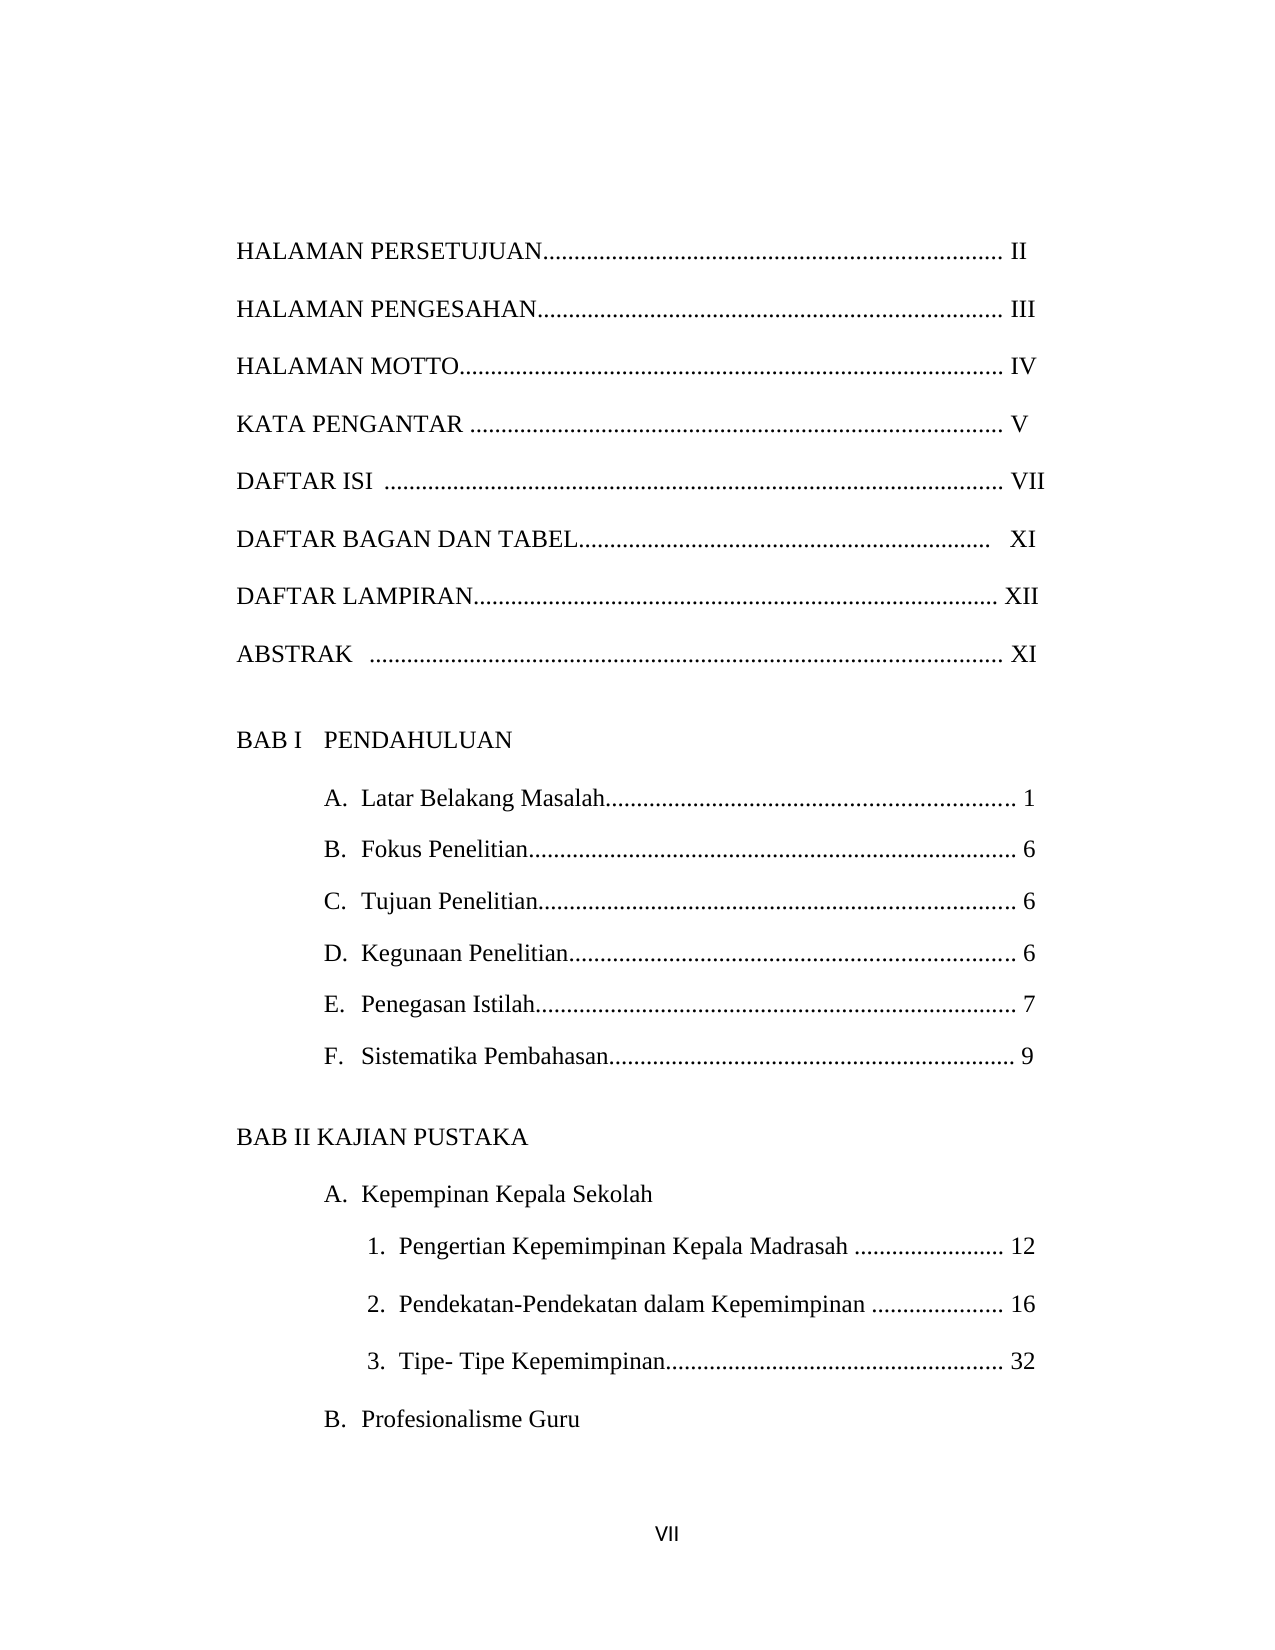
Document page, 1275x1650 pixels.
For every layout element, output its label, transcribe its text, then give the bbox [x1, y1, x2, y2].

list Tujuan Penelitian .. 6 [324, 886, 1116, 915]
list Penegasan Istilah .. 7 [324, 989, 1116, 1018]
text DAFTAR ISI VII [236, 466, 1116, 495]
text HALAMAN PENGESAHAN III [236, 294, 1098, 322]
list Tipe- Tipe Kepemimpinan 32 [367, 1346, 1042, 1375]
list Latar Belakang Masalah .. 1 [324, 783, 1116, 812]
text HALAMAN MOTTO IV [236, 351, 1098, 380]
list Pengertian Kepemimpinan Kepala Madrasah 12 [367, 1231, 1042, 1260]
list Pendekatan-Pendekatan dalam Kepemimpinan 16 [367, 1289, 1042, 1317]
list Kegunaan Penelitian .. 6 [324, 938, 1116, 967]
list Kepempinan Kepala Sekolah [324, 1179, 1116, 1208]
text HALAMAN PERSETUJUAN II [236, 236, 1098, 265]
text DAFTAR LAMPIRAN.................................................................................... XII [236, 581, 1116, 610]
text BAB I PENDAHULUAN [236, 725, 1098, 754]
list Profesionalisme Guru [324, 1404, 1039, 1432]
text KATA PENGANTAR V [236, 409, 1098, 437]
list Sistematika Pembahasan................................................................. 9 [324, 1041, 1116, 1070]
text BAB II KAJIAN PUSTAKA [236, 1122, 1098, 1151]
text ABSTRAK XI [236, 639, 1098, 667]
text DAFTAR BAGAN DAN TABEL.................................................................. XI [236, 524, 1116, 552]
list Fokus Penelitian .. 6 [324, 834, 1116, 863]
